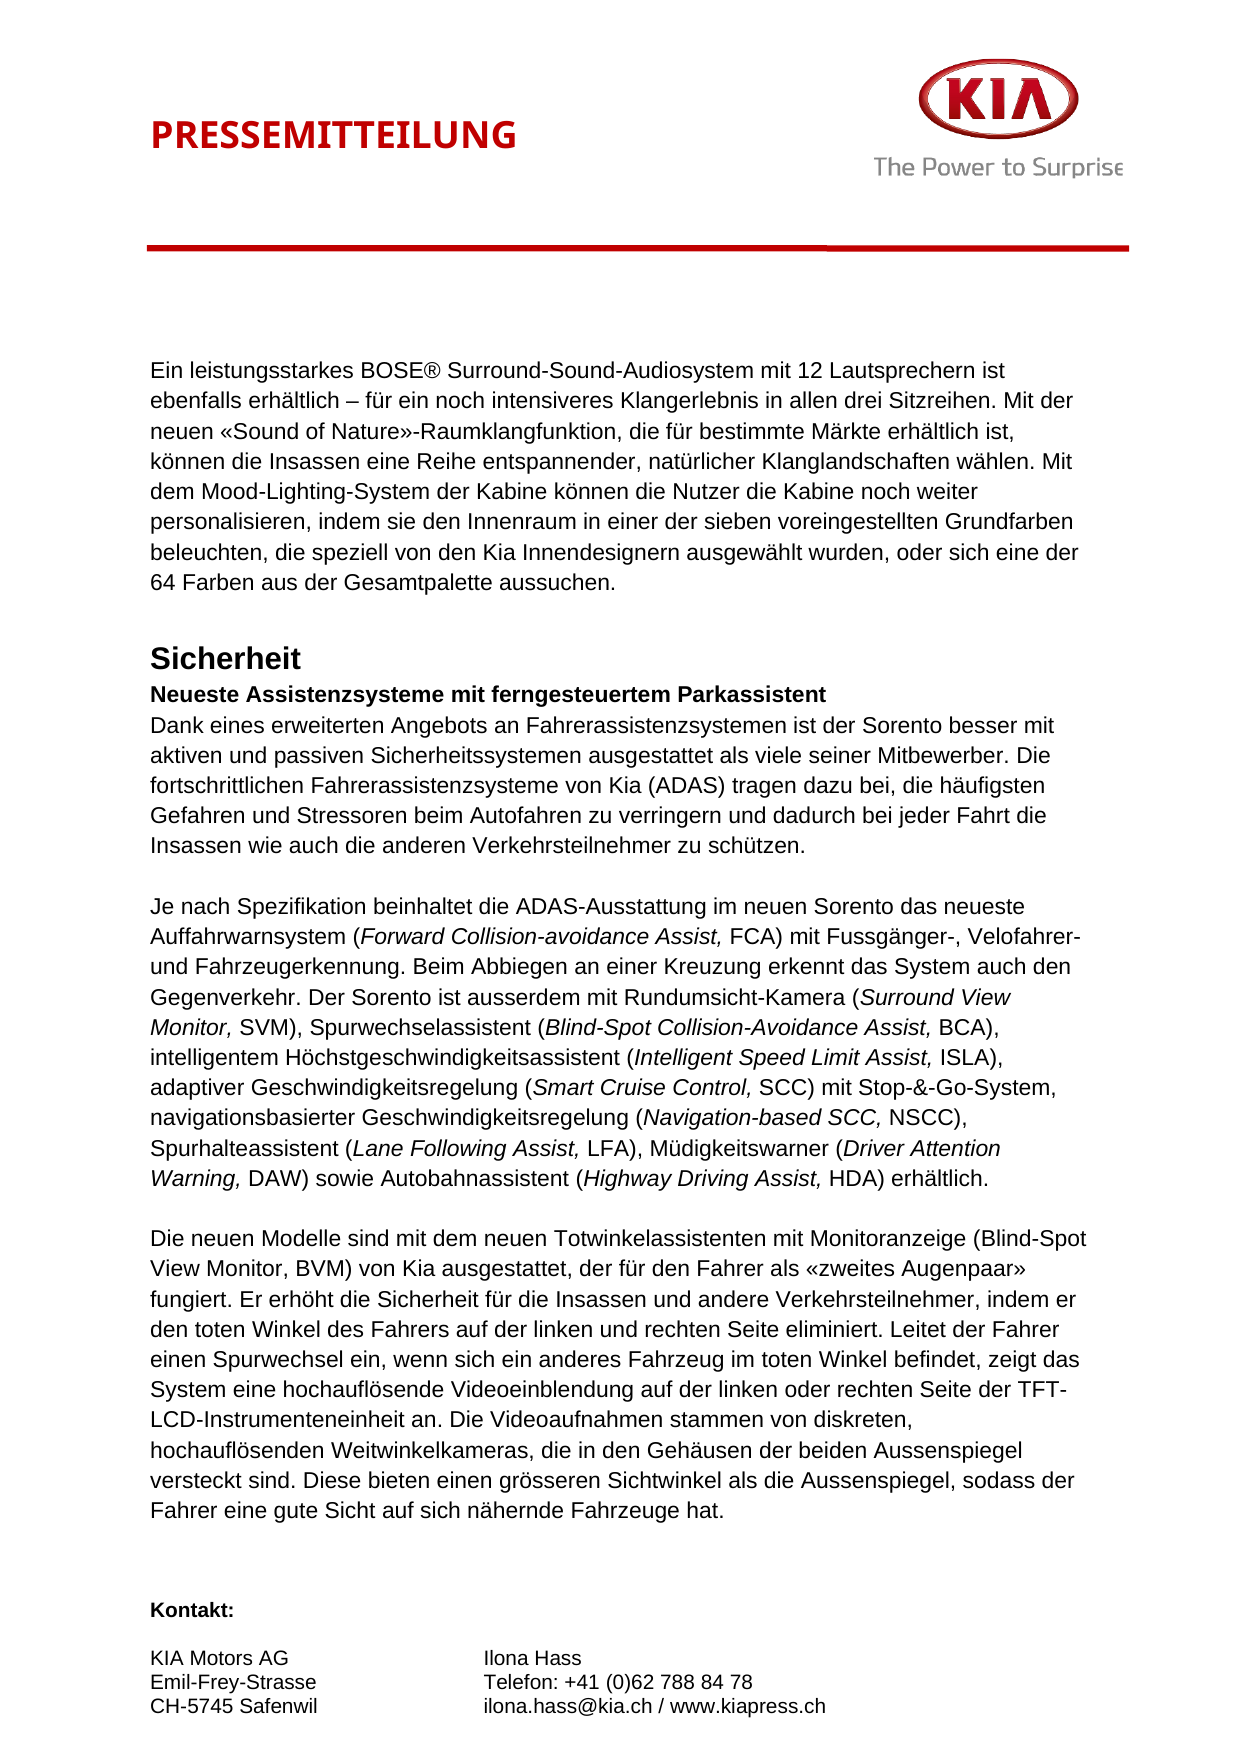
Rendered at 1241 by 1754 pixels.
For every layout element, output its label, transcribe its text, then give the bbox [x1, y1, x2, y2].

text Neueste Assistenzsysteme mit ferngesteuertem Parkassistent [150, 681, 1090, 708]
text Die neuen Modelle sind mit dem neuen Totwinkelassistenten mit Monitoranzeige (Blind-Spot View Monitor, BVM) von Kia ausgestattet, der für den Fahrer als «zweites Augenpaar» fungiert. Er erhöht die Sicherheit für die Insassen und andere Verkehrsteilnehmer, indem er den toten Winkel des Fahrers auf der linken und rechten Seite eliminiert. Leitet der Fahrer einen Spurwechsel ein, wenn sich ein anderes Fahrzeug im toten Winkel befindet, zeigt das System eine hochauflösende Videoeinblendung auf der linken oder rechten Seite der TFT-LCD-Instrumenteneinheit an. Die Videoaufnahmen stammen von diskreten, hochauflösenden Weitwinkelkameras, die in den Gehäusen der beiden Aussenspiegel versteckt sind. Diese bieten einen grösseren Sichtwinkel als die Aussenspiegel, sodass der Fahrer eine gute Sicht auf sich nähernde Fahrzeuge hat. [150, 1225, 1090, 1523]
text Ein leistungsstarkes BOSE® Surround-Sound-Audiosystem mit 12 Lautsprechern ist ebenfalls erhältlich – für ein noch intensiveres Klangerlebnis in allen drei Sitzreihen. Mit der neuen «Sound of Nature»-Raumklangfunktion, die für bestimmte Märkte erhältlich ist, können die Insassen eine Reihe entspannender, natürlicher Klanglandschaften wählen. Mit dem Mood-Lighting-System der Kabine können die Nutzer die Kabine noch weiter personalisieren, indem sie den Innenraum in einer der sieben voreingestellten Grundfarben beleuchten, die speziell von den Kia Innendesignern ausgewählt wurden, oder sich eine der 64 Farben aus der Gesamtpalette aussuchen. [150, 357, 1090, 595]
text Sicherheit [150, 640, 1090, 676]
picture [872, 58, 1123, 178]
text Dank eines erweiterten Angebots an Fahrerassistenzsystemen ist der Sorento besser mit aktiven und passiven Sicherheitssystemen ausgestattet als viele seiner Mitbewerber. Die fortschrittlichen Fahrerassistenzsysteme von Kia (ADAS) tragen dazu bei, die häufigsten Gefahren und Stressoren beim Autofahren zu verringern und dadurch bei jeder Fahrt die Insassen wie auch die anderen Verkehrsteilnehmer zu schützen. [150, 712, 1090, 859]
text Je nach Spezifikation beinhaltet die ADAS-Ausstattung im neuen Sorento das neueste Auffahrwarnsystem (Forward Collision-avoidance Assist, FCA) mit Fussgänger-, Velofahrer- und Fahrzeugerkennung. Beim Abbiegen an einer Kreuzung erkennt das System auch den Gegenverkehr. Der Sorento ist ausserdem mit Rundumsicht-Kamera (Surround View Monitor, SVM), Spurwechselassistent (Blind-Spot Collision-Avoidance Assist, BCA), intelligentem Höchstgeschwindigkeitsassistent (Intelligent Speed Limit Assist, ISLA), adaptiver Geschwindigkeitsregelung (Smart Cruise Control, SCC) mit Stop-&-Go-System, navigationsbasierter Geschwindigkeitsregelung (Navigation-based SCC, NSCC), Spurhalteassistent (Lane Following Assist, LFA), Müdigkeitswarner (Driver Attention Warning, DAW) sowie Autobahnassistent (Highway Driving Assist, HDA) erhältlich. [150, 893, 1090, 1191]
